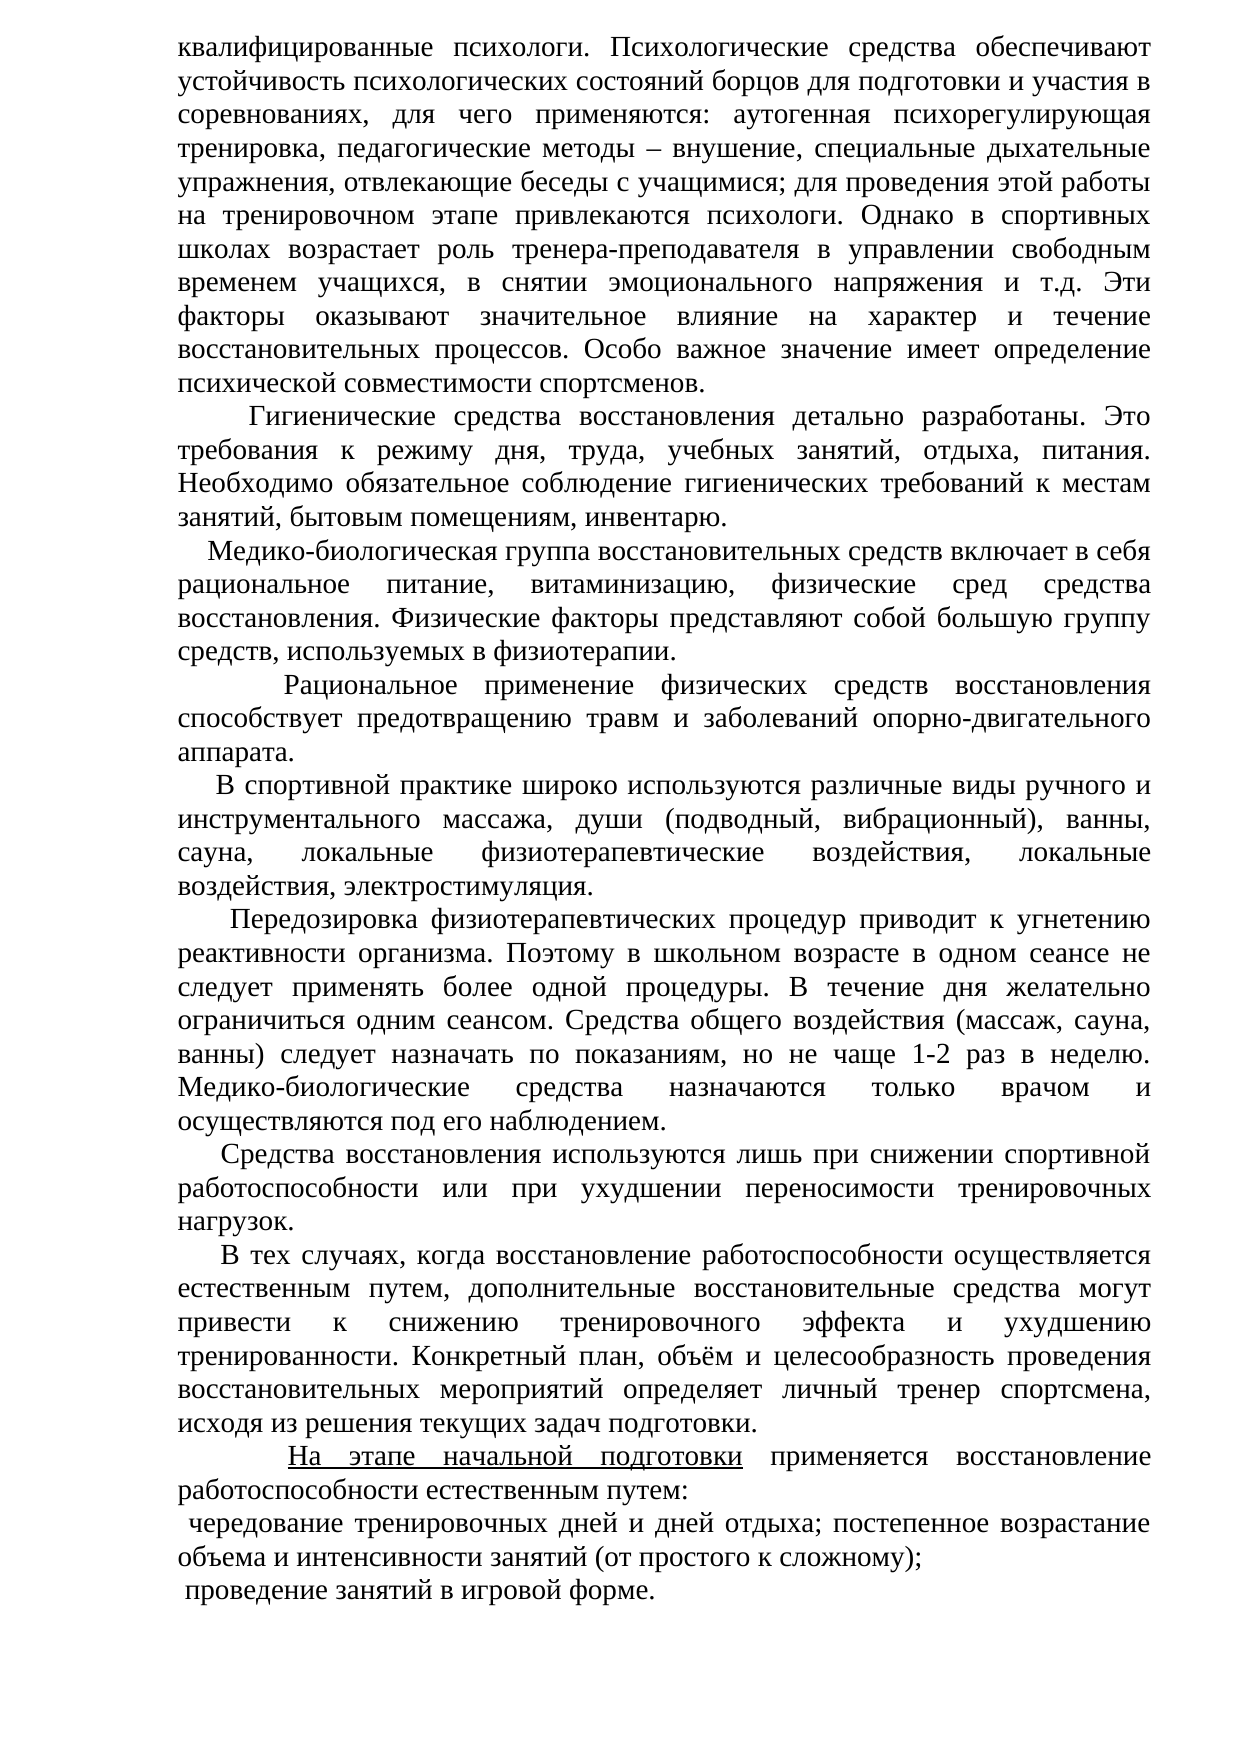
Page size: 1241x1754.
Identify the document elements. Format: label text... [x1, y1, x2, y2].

text чередование тренировочных дней и дней отдыха; постепенное возрастание объема и интенсивности занятий (от простого к сложному); [177, 1505, 1152, 1572]
text Рациональное применение физических средств восстановления способствует предотвращению травм и заболеваний опорно-двигательного аппарата. [177, 667, 1152, 767]
text Гигиенические средства восстановления детально разработаны. Это требования к режиму дня, труда, учебных занятий, отдыха, питания. Необходимо обязательное соблюдение гигиенических требований к местам занятий, бытовым помещениям, инвентарю. [177, 398, 1152, 533]
text Средства восстановления используются лишь при снижении спортивной работоспособности или при ухудшении переносимости тренировочных нагрузок. [177, 1136, 1152, 1237]
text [177, 29, 1152, 398]
text проведение занятий в игровой форме. [177, 1572, 1152, 1606]
text В тех случаях, когда восстановление работоспособности осуществляется естественным путем, дополнительные восстановительные средства могут привести к снижению тренировочного эффекта и ухудшению тренированности. Конкретный план, объём и целесообразность проведения восстановительных мероприятий определяет личный тренер спортсмена, исходя из решения текущих задач подготовки. [177, 1237, 1152, 1438]
text На этапе начальной подготовки применяется восстановление работоспособности естественным путем: [177, 1438, 1152, 1505]
text Медико-биологическая группа восстановительных средств включает в себя рациональное питание, витаминизацию, физические сред средства восстановления. Физические факторы представляют собой большую группу средств, используемых в физиотерапии. [177, 533, 1152, 667]
text В спортивной практике широко используются различные виды ручного и инструментального массажа, души (подводный, вибрационный), ванны, сауна, локальные физиотерапевтические воздействия, локальные воздействия, электростимуляция. [177, 767, 1152, 902]
text Передозировка физиотерапевтических процедур приводит к угнетению реактивности организма. Поэтому в школьном возрасте в одном сеансе не следует применять более одной процедуры. В течение дня желательно ограничиться одним сеансом. Средства общего воздействия (массаж, сауна, ванны) следует назначать по показаниям, но не чаще 1-2 раз в неделю. Медико-биологические средства назначаются только врачом и осуществляются под его наблюдением. [177, 902, 1152, 1136]
